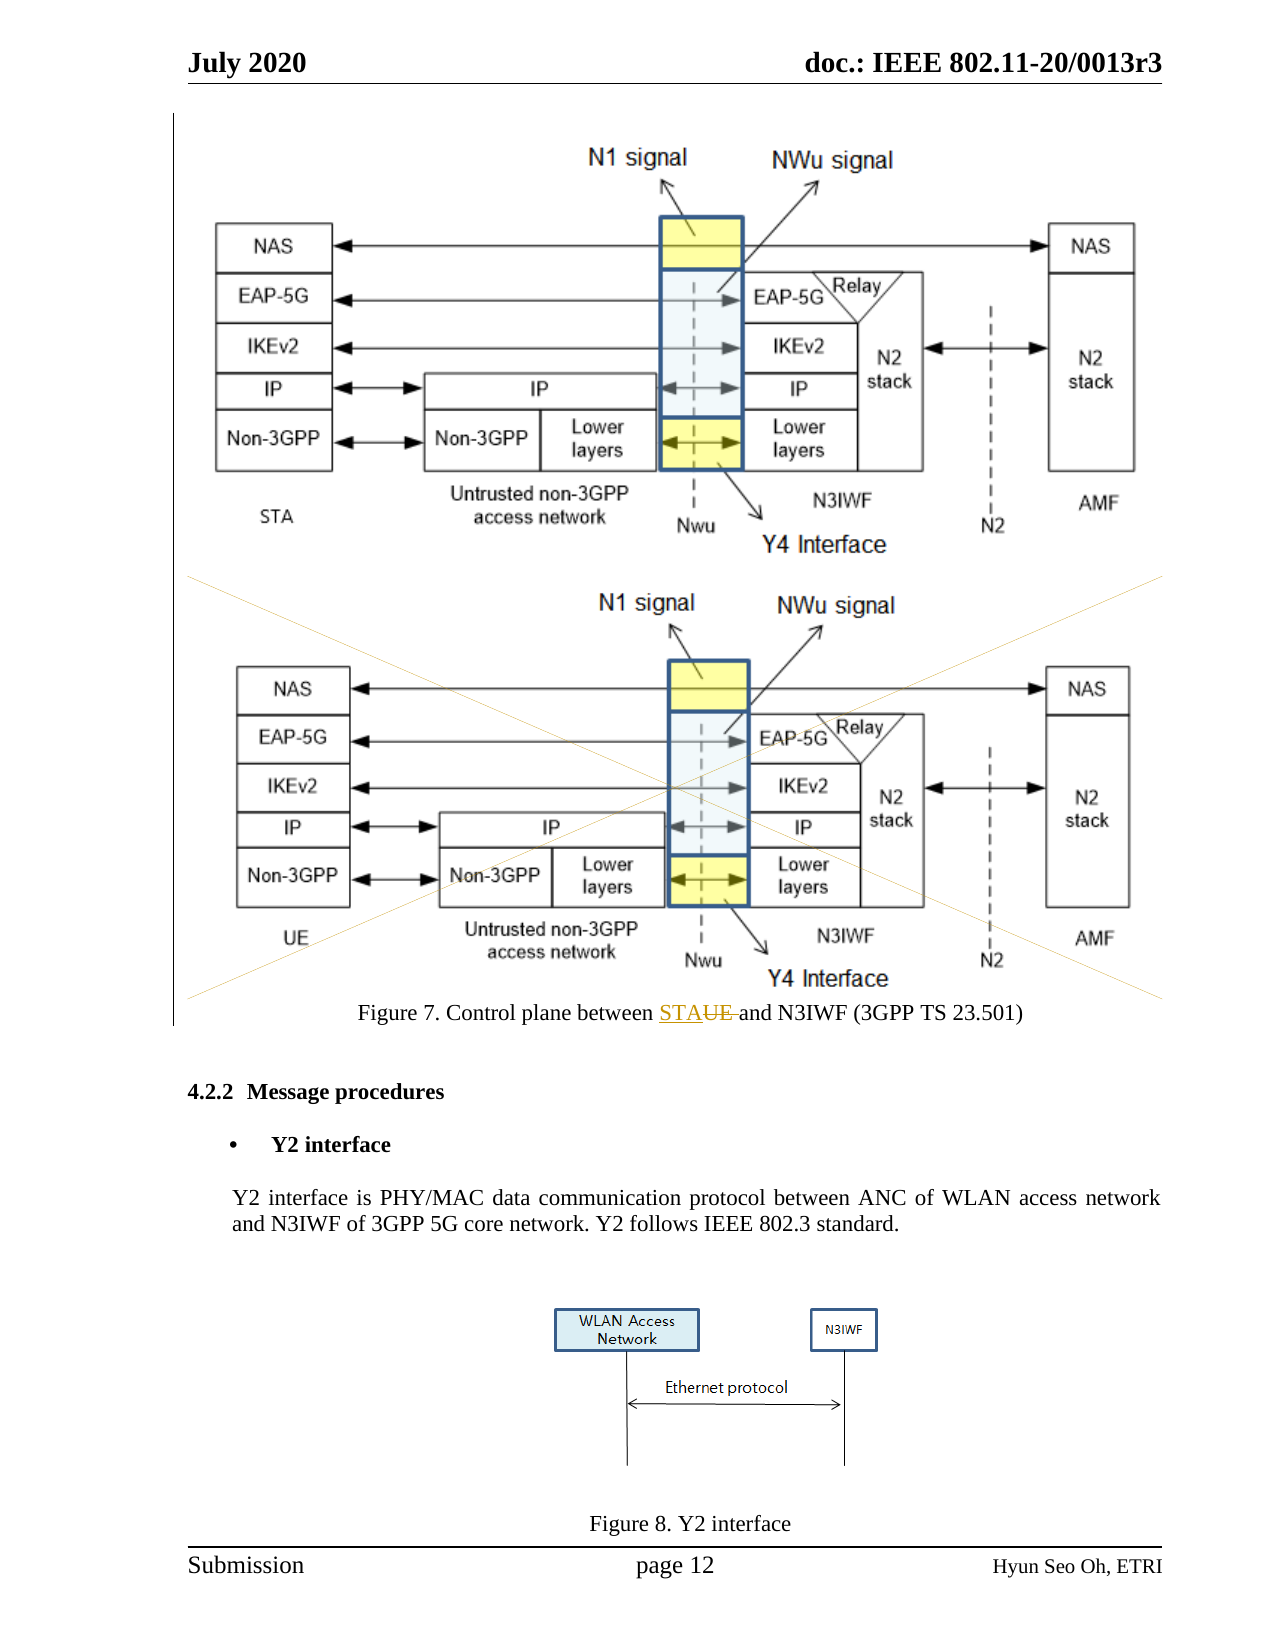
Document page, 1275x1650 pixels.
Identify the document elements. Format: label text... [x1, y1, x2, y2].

picture [677, 577, 1163, 998]
picture [188, 789, 1161, 1000]
picture [535, 1289, 899, 1484]
picture [187, 112, 1163, 787]
picture [187, 577, 673, 998]
list Message procedures [187, 1078, 1162, 1104]
list Y2 interface [229, 1131, 1162, 1157]
list Y2 interface is PHY/MAC data communication protocol between ANC of WLAN access network and N3IWF of 3GPP 5G core network. Y2 follows IEEE 802.3 standard. [232, 1184, 1162, 1236]
list Figure 8. Y2 interface [218, 1510, 1162, 1536]
list Figure 7. Control plane between and N3IWF (3GPP TS 23.501) [218, 1000, 1162, 1026]
